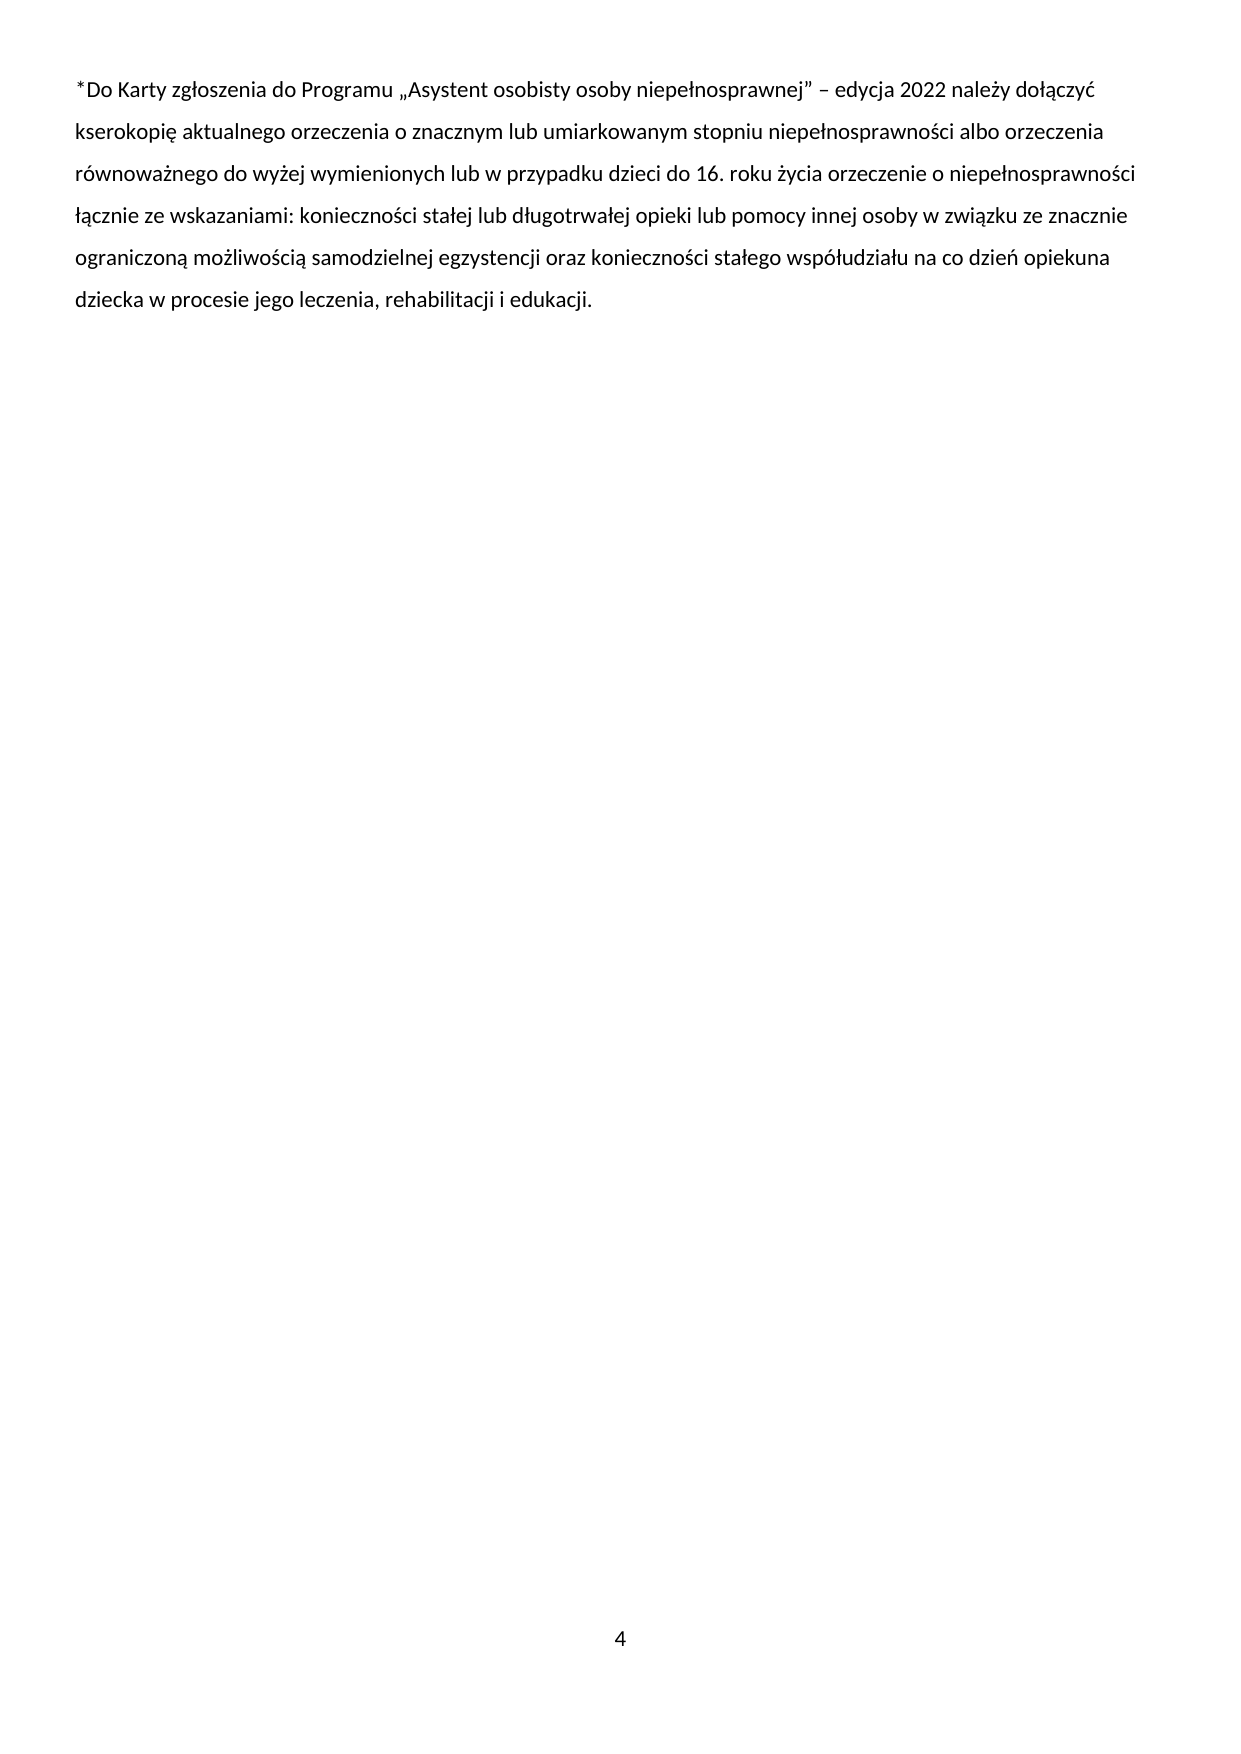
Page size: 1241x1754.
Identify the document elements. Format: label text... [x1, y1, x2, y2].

text *Do Karty zgłoszenia do Programu „Asystent osobisty osoby niepełnosprawnej” – edycja 2022 należy dołączyć kserokopię aktualnego orzeczenia o znacznym lub umiarkowanym stopniu niepełnosprawności albo orzeczenia równoważnego do wyżej wymienionych lub w przypadku dzieci do 16. roku życia orzeczenie o niepełnosprawności łącznie ze wskazaniami: konieczności stałej lub długotrwałej opieki lub pomocy innej osoby w związku ze znacznie ograniczoną możliwością samodzielnej egzystencji oraz konieczności stałego współudziału na co dzień opiekuna dziecka w procesie jego leczenia, rehabilitacji i edukacji. [75, 75, 1165, 313]
